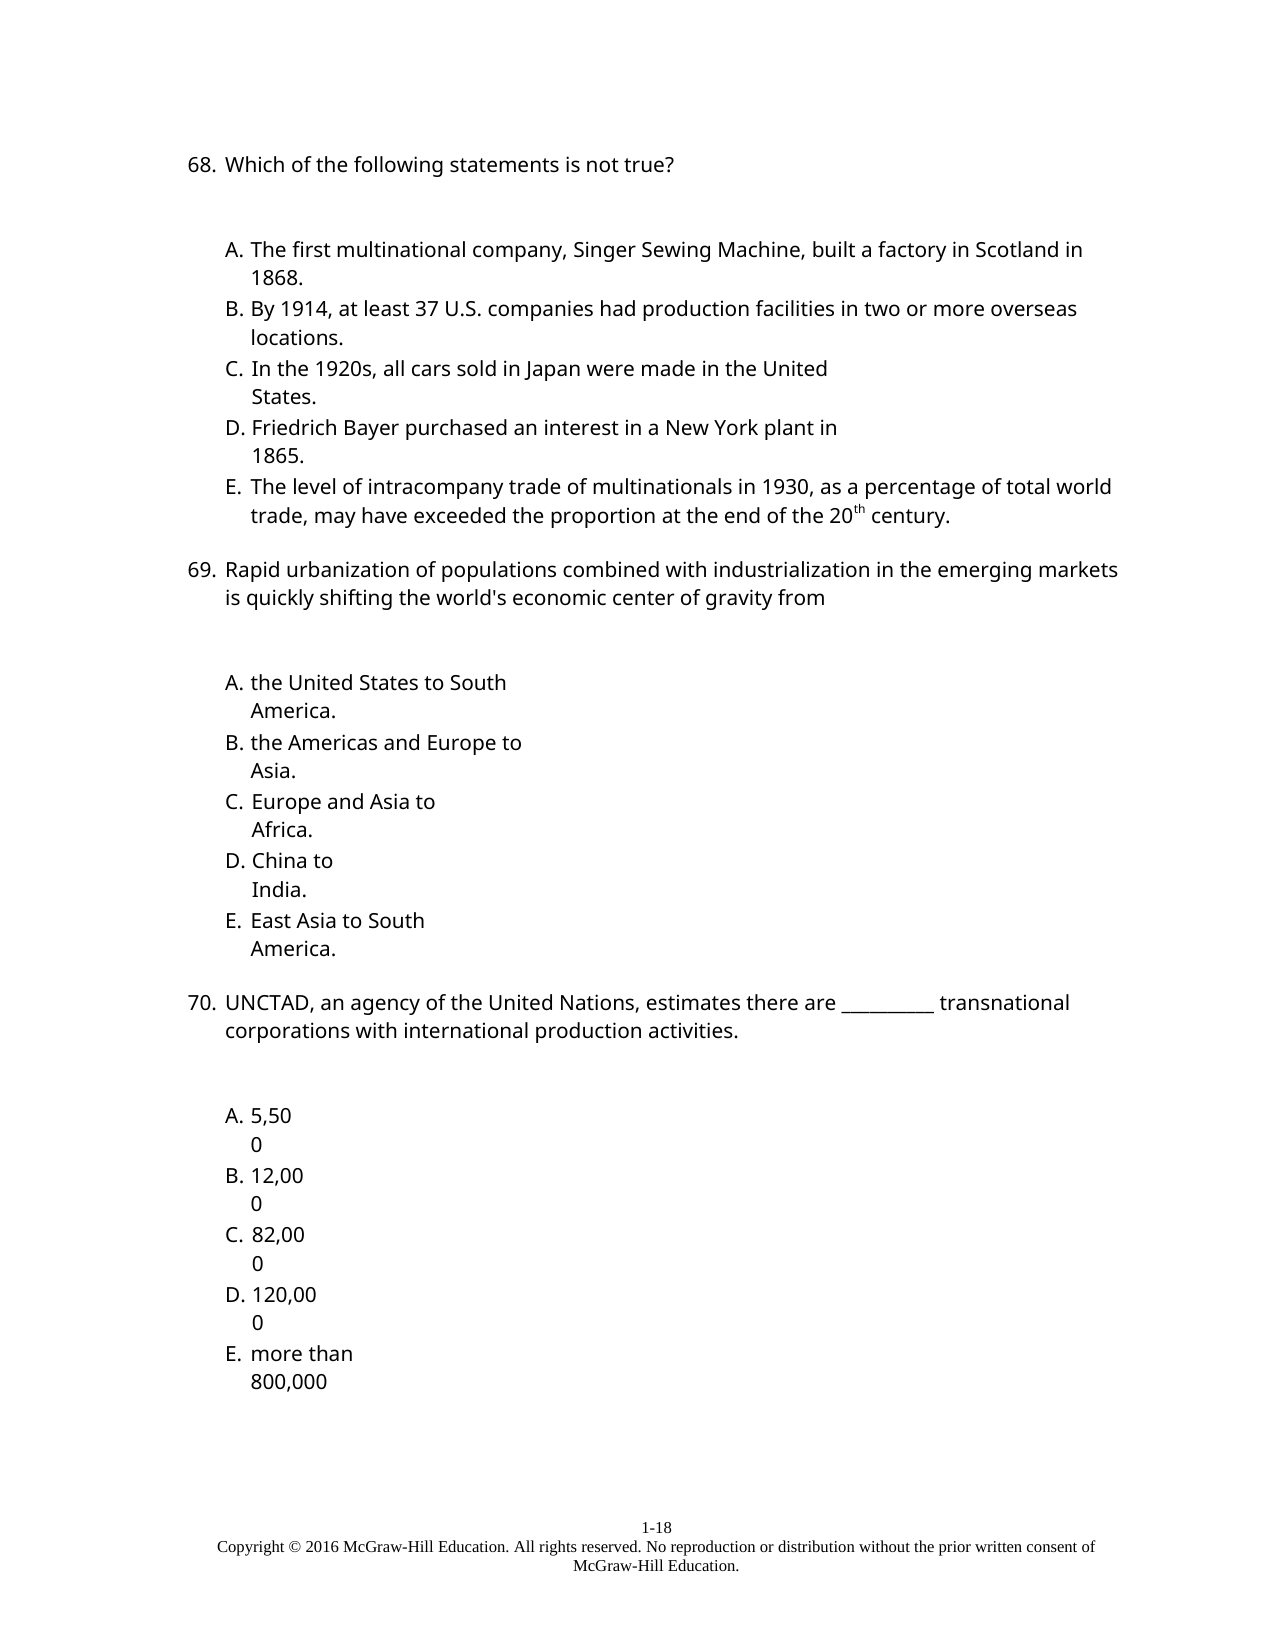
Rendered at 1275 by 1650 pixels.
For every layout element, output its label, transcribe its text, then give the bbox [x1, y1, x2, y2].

table_header UNCTAD, an agency of the United Nations, estimates there are __________ transnational corporations with international production activities. [225, 988, 1125, 1396]
table_header 69. [188, 555, 225, 963]
table_header Rapid urbanization of populations combined with industrialization in the emerging markets is quickly shifting the world's economic center of gravity from [225, 555, 1125, 963]
table_header Which of the following statements is not true? [225, 150, 1125, 529]
table_header 70. [188, 988, 225, 1396]
table_header 68. [188, 150, 225, 529]
